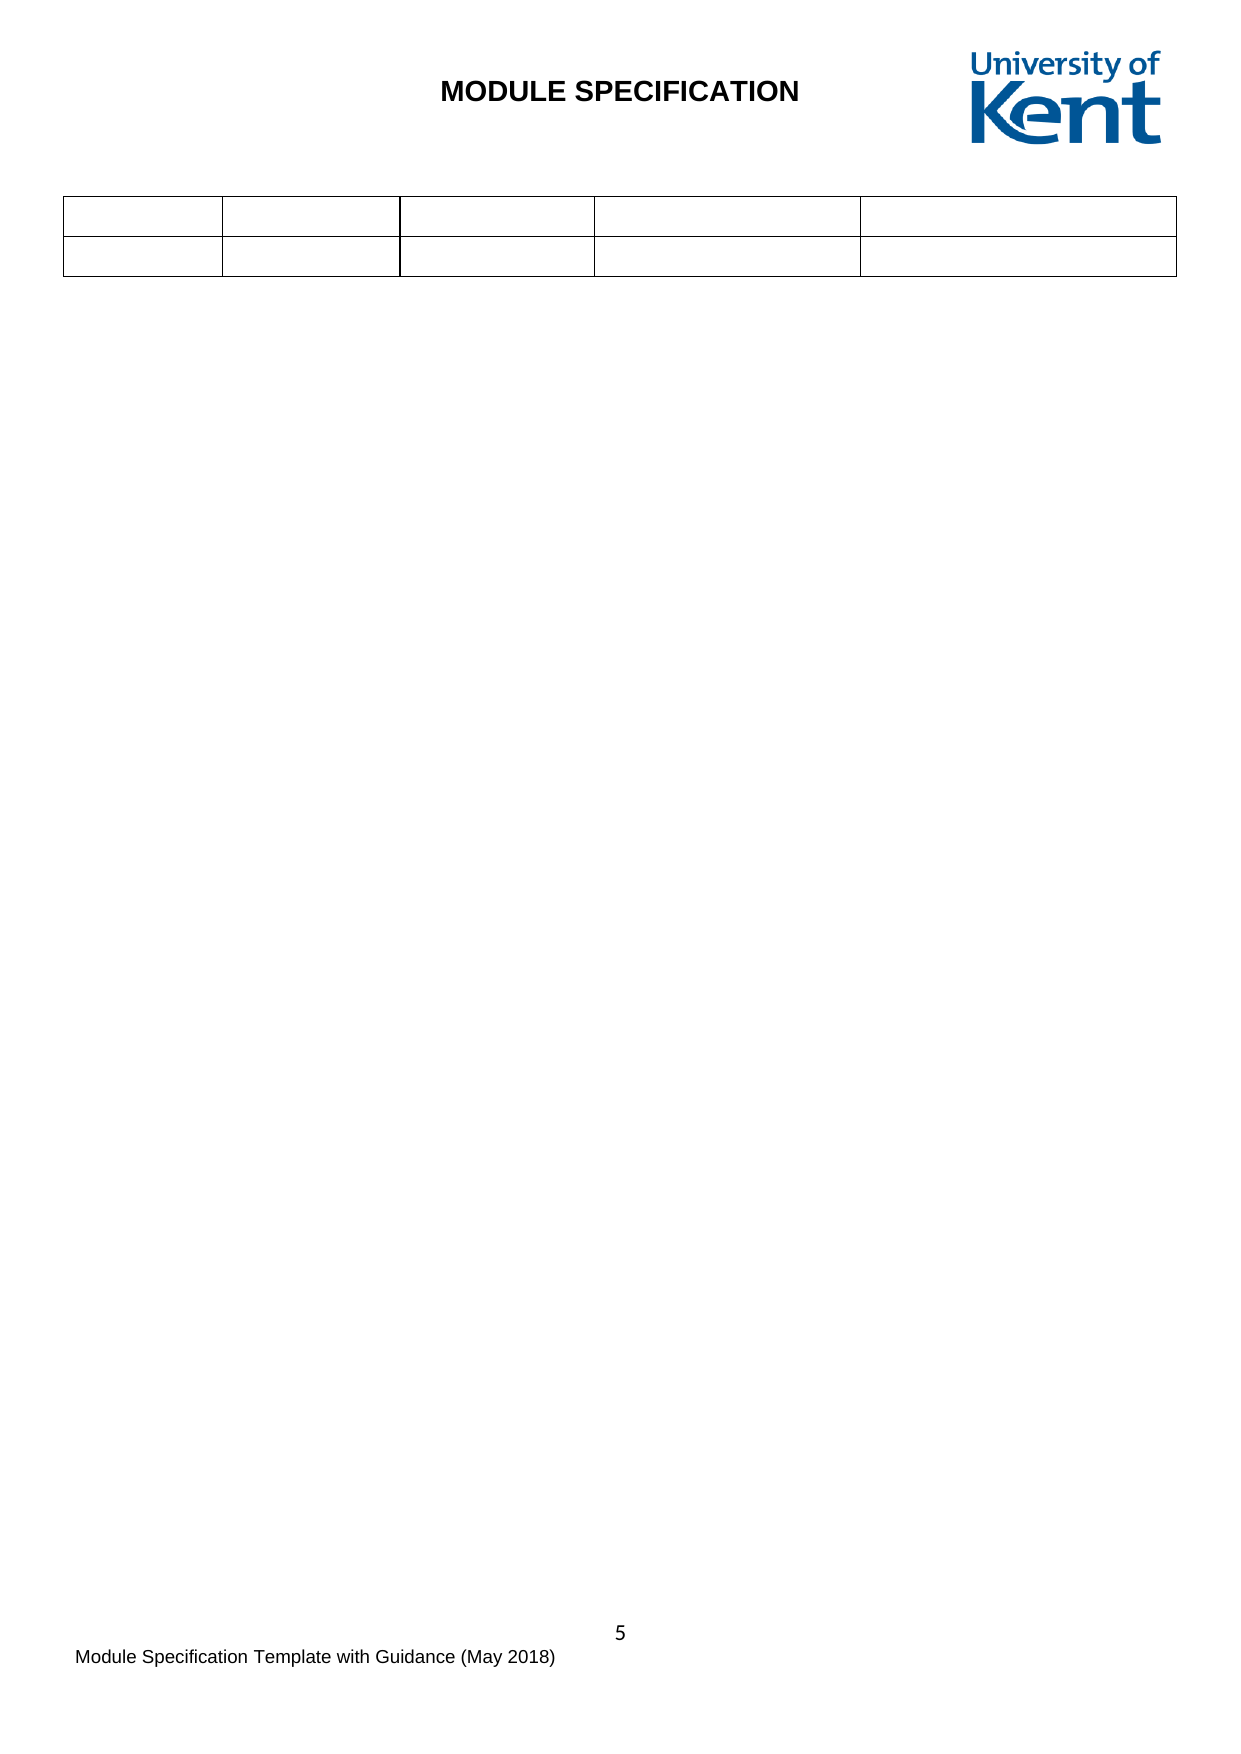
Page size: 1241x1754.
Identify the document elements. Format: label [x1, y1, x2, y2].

table_cell [595, 237, 860, 276]
picture [970, 48, 1163, 145]
table_cell [861, 197, 1176, 236]
table_cell [861, 237, 1176, 276]
table_cell [223, 197, 399, 236]
table_cell [401, 237, 594, 276]
table_cell [64, 197, 222, 236]
table_cell [401, 197, 594, 236]
table_cell [64, 237, 222, 276]
table_cell [223, 237, 399, 276]
table_cell [595, 197, 860, 236]
